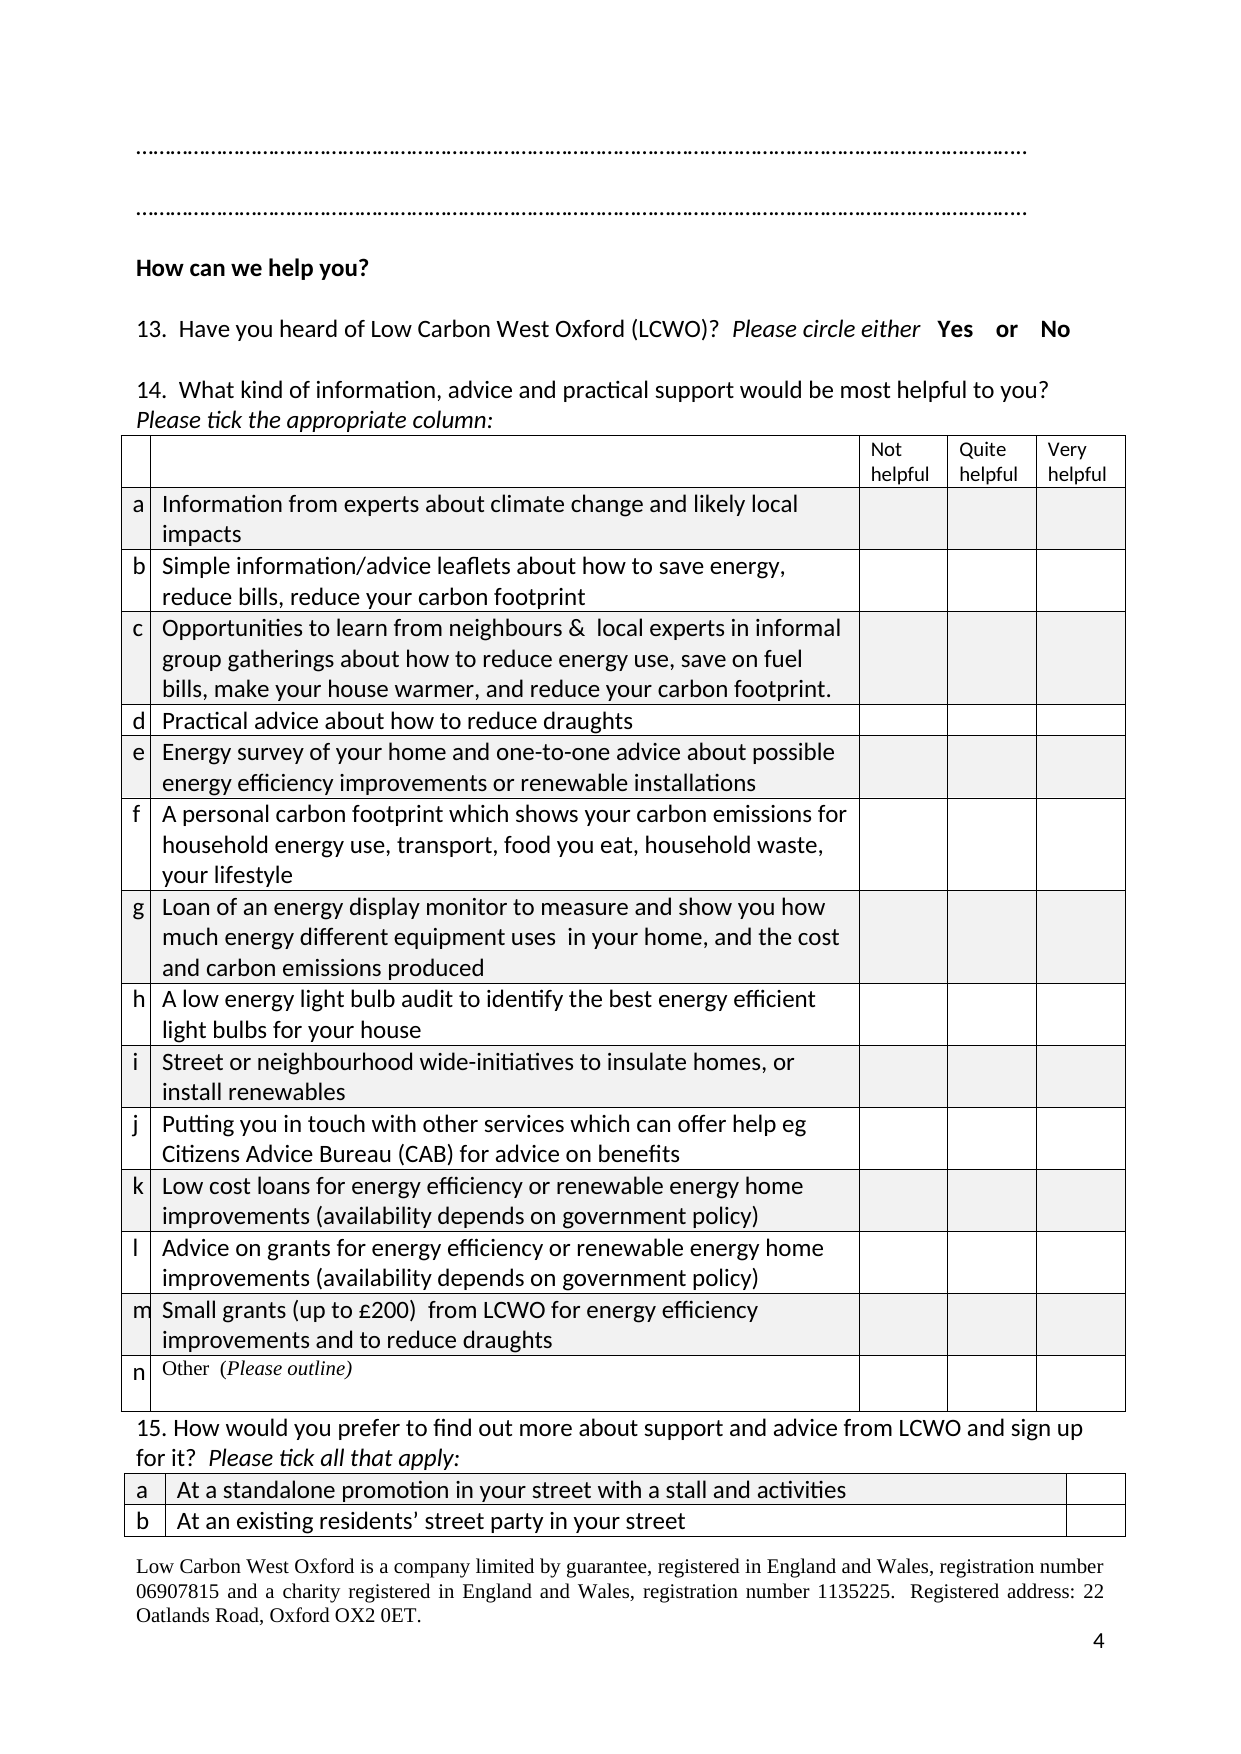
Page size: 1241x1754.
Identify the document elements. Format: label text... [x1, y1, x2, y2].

table_cell [860, 736, 947, 797]
table_cell [948, 1046, 1036, 1107]
table_header [1067, 1474, 1125, 1504]
table_cell Practical advice about how to reduce draughts [151, 705, 859, 735]
table_cell [860, 1294, 947, 1355]
table_cell [1037, 1356, 1125, 1411]
table_cell [1037, 736, 1125, 797]
table_cell [1037, 550, 1125, 611]
table_cell [948, 1170, 1036, 1231]
table_cell [948, 488, 1036, 549]
table_cell Opportunities to learn from neighbours & local experts in informal group gatherings about how to reduce energy use, save on fuel bills, make your house warmer, and reduce your carbon footprint. [151, 612, 859, 704]
table_cell b [125, 1505, 165, 1536]
table_cell i [122, 1046, 150, 1107]
table_cell Simple information/advice leaflets about how to save energy, reduce bills, reduce your carbon footprint [151, 550, 859, 611]
table_cell [948, 1356, 1036, 1411]
table_header a [125, 1474, 165, 1504]
table_header At a standalone promotion in your street with a stall and activities [166, 1474, 1066, 1504]
table_header [151, 436, 859, 487]
table_cell [860, 550, 947, 611]
table_cell [1037, 1294, 1125, 1355]
table_cell [1037, 612, 1125, 704]
table_header Quite helpful [948, 436, 1036, 487]
text 13. Have you heard of Low Carbon West Oxford (LCWO)? Please circle either Yes or No [136, 313, 1104, 343]
table_cell At an existing residents’ street party in your street [166, 1505, 1066, 1536]
table_cell Information from experts about climate change and likely local impacts [151, 488, 859, 549]
table_cell [948, 736, 1036, 797]
table_cell [948, 1108, 1036, 1169]
text ……………………………………………………………………………………………………………………………………….. [136, 191, 1104, 221]
table_cell [1037, 1232, 1125, 1293]
table_cell [860, 1108, 947, 1169]
text ……………………………………………………………………………………………………………………………………….. [136, 130, 1104, 160]
table_cell [860, 1232, 947, 1293]
table_cell [948, 891, 1036, 983]
table_cell [860, 612, 947, 704]
table_cell [1037, 1046, 1125, 1107]
text 15. How would you prefer to find out more about support and advice from LCWO and sign up for it? Please tick all that apply: [136, 1412, 1104, 1473]
table_cell m [122, 1294, 150, 1355]
table_cell [1067, 1505, 1125, 1536]
text How can we help you? [136, 252, 1104, 282]
table_cell [1037, 488, 1125, 549]
table_cell Street or neighbourhood wide-initiatives to insulate homes, or install renewables [151, 1046, 859, 1107]
table_cell [860, 799, 947, 890]
text 14. What kind of information, advice and practical support would be most helpful to you? Please tick the appropriate column: [136, 374, 1104, 435]
table_cell Advice on grants for energy efficiency or renewable energy home improvements (availability depends on government policy) [151, 1232, 859, 1293]
table_cell A low energy light bulb audit to identify the best energy efficient light bulbs for your house [151, 984, 859, 1045]
table_cell [1037, 799, 1125, 890]
table_cell [1037, 1170, 1125, 1231]
table_cell [948, 1232, 1036, 1293]
table_cell [860, 1046, 947, 1107]
table_cell [1037, 891, 1125, 983]
table_cell k [122, 1170, 150, 1231]
table_cell [860, 891, 947, 983]
table_cell Small grants (up to £200) from LCWO for energy efficiency improvements and to reduce draughts [151, 1294, 859, 1355]
table_cell [1037, 984, 1125, 1045]
table_cell e [122, 736, 150, 797]
table_cell [860, 705, 947, 735]
table_cell Other (Please outline) [151, 1356, 859, 1411]
table_cell Loan of an energy display monitor to measure and show you how much energy different equipment uses in your home, and the cost and carbon emissions produced [151, 891, 859, 983]
table_cell c [122, 612, 150, 704]
table_cell A personal carbon footprint which shows your carbon emissions for household energy use, transport, food you eat, household waste, your lifestyle [151, 799, 859, 890]
table_header Very helpful [1037, 436, 1125, 487]
table_cell j [122, 1108, 150, 1169]
table_cell [948, 550, 1036, 611]
table_cell n [122, 1356, 150, 1411]
table_cell [948, 1294, 1036, 1355]
table_cell h [122, 984, 150, 1045]
table_cell [860, 1170, 947, 1231]
table_cell a [122, 488, 150, 549]
table_cell [948, 705, 1036, 735]
table_cell Energy survey of your home and one-to-one advice about possible energy efficiency improvements or renewable installations [151, 736, 859, 797]
table_cell g [122, 891, 150, 983]
table_cell [1037, 1108, 1125, 1169]
table_cell [860, 984, 947, 1045]
table_cell Putting you in touch with other services which can offer help eg Citizens Advice Bureau (CAB) for advice on benefits [151, 1108, 859, 1169]
table_cell f [122, 799, 150, 890]
table_cell Low cost loans for energy efficiency or renewable energy home improvements (availability depends on government policy) [151, 1170, 859, 1231]
table_cell b [122, 550, 150, 611]
table_header Not helpful [860, 436, 947, 487]
table_cell [948, 799, 1036, 890]
table_header [122, 436, 150, 487]
table_cell l [122, 1232, 150, 1293]
table_cell [948, 984, 1036, 1045]
table_cell [948, 612, 1036, 704]
table_cell [1037, 705, 1125, 735]
table_cell d [122, 705, 150, 735]
table_cell [860, 488, 947, 549]
table_cell [860, 1356, 947, 1411]
